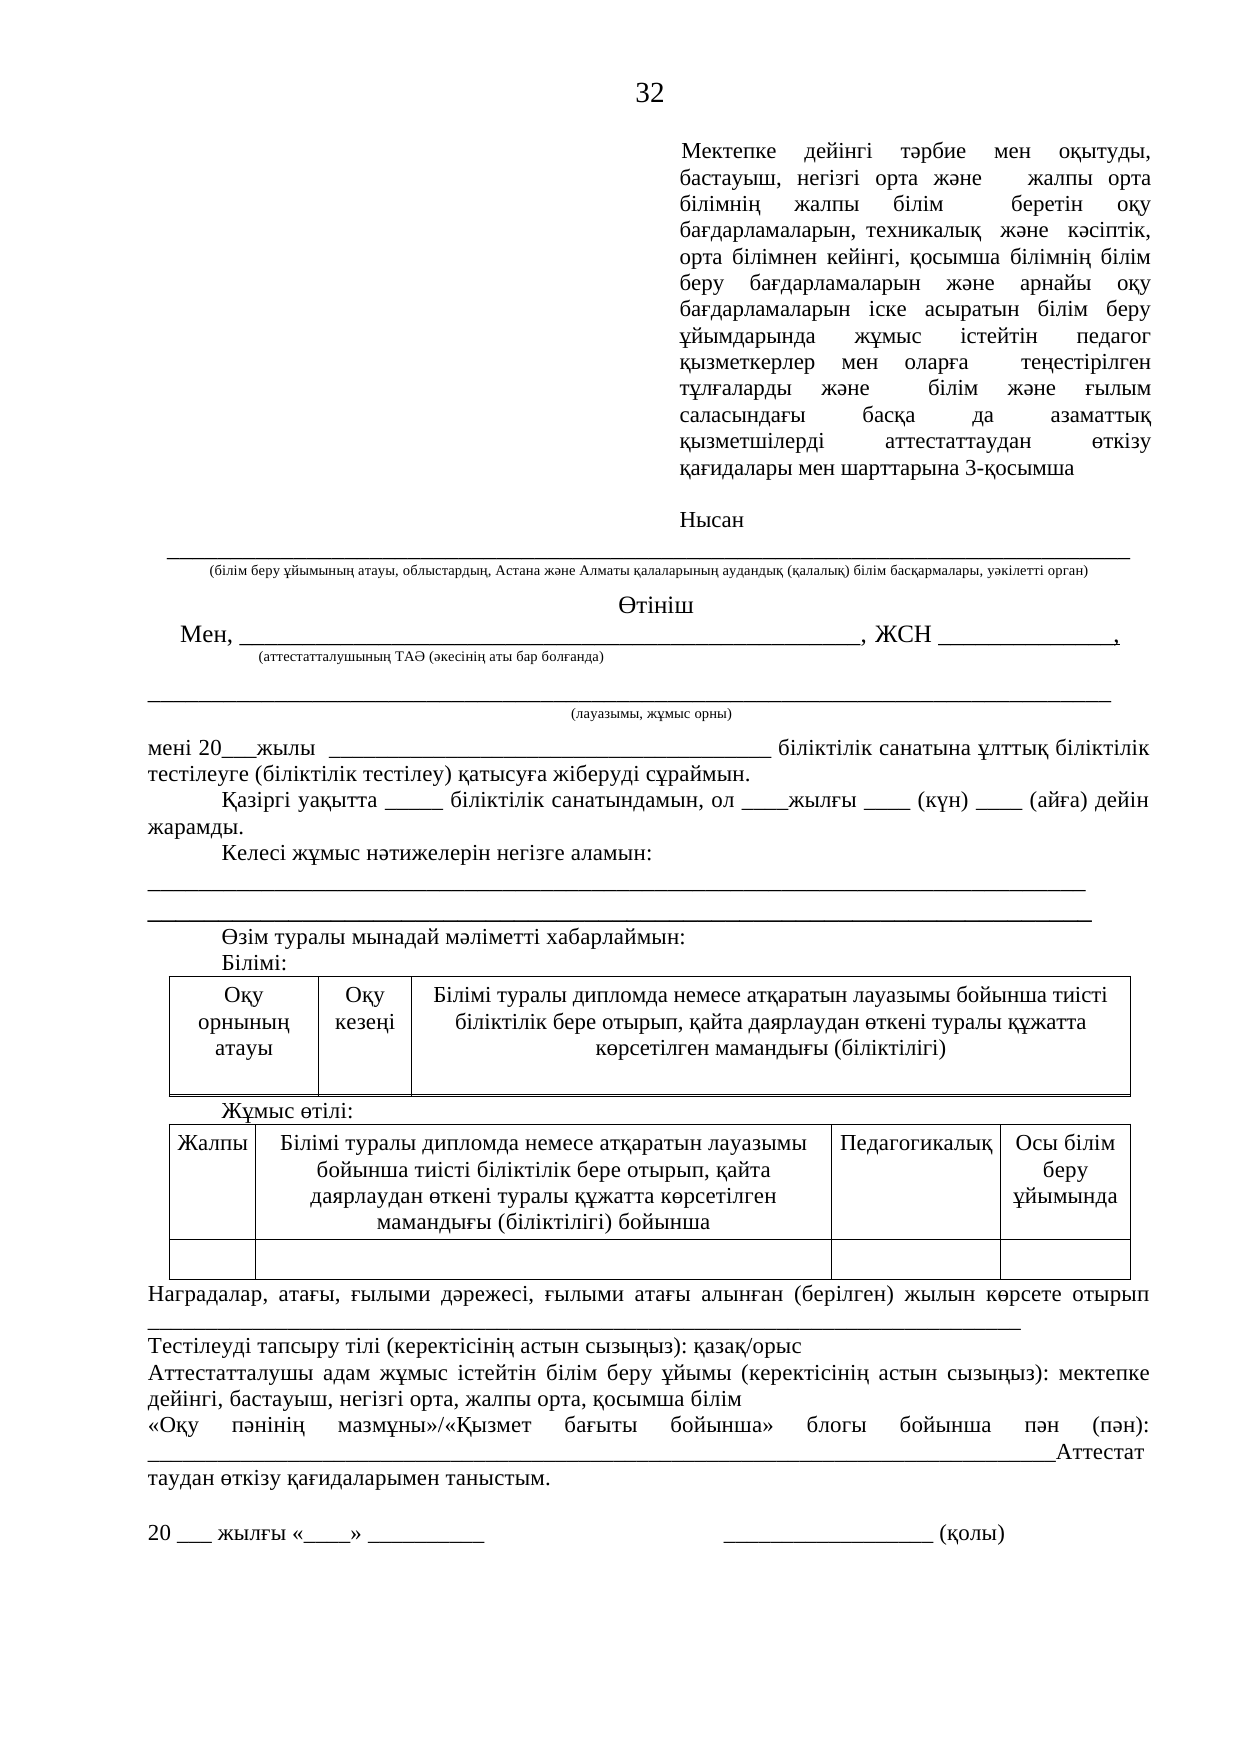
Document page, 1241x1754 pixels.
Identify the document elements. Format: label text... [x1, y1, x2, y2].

table_header Осы білім беру ұйымында [1001, 1125, 1130, 1239]
text ____________________________________________________________________________ [148, 533, 1152, 561]
text (білім беру ұйымының атауы, облыстардың, Астана және Алматы қалаларының аудандық (қалалық) білім басқармалары, уәкілетті орган) [148, 561, 1152, 590]
text Мектепке дейінгі тәрбие мен оқытуды, бастауыш, негізгі орта және жалпы орта білімнің жалпы білім беретін оқу бағдарламаларын, техникалық және кәсіптік, орта білімнен кейінгі, қосымша білімнің білім беру бағдарламаларын және арнайы оқу бағдарламаларын іске асыратын білім беру ұйымдарында жұмыс істейтін педагог қызметкерлер мен оларға теңестірілген тұлғаларды және білім және ғылым саласындағы басқа да азаматтық қызметшілерді аттестаттаудан өткізу қағидалары мен шарттарына 3-қосымша [679, 137, 1152, 480]
table_cell [170, 1240, 255, 1278]
text ____________________________________________________________________________ [148, 676, 1152, 705]
text Наградалар, атағы, ғылыми дәрежесі, ғылыми атағы алынған (берілген) жылын көрсете отырып ___________________________________________________________________________ [148, 1279, 1152, 1332]
text мені 20___жылы ______________________________________ біліктілік санатына ұлттық біліктілік тестілеуге (біліктілік тестілеу) қатысуға жіберуді сұраймын. [148, 734, 1152, 787]
text Мен, _________________________________________________, ЖСН ______________, [148, 619, 1152, 648]
text Аттестатталушы адам жұмыс істейтін білім беру ұйымы (керектісінің астын сызыңыз): мектепке дейінгі, бастауыш, негізгі орта, жалпы орта, қосымша білім [148, 1359, 1152, 1411]
text __________________________________________________________________________ [148, 866, 1152, 894]
text Білімі: [148, 949, 1152, 976]
text (аттестатталушының ТАӘ (әкесінің аты бар болғанда) [148, 648, 1152, 676]
text Тестілеуді тапсыру тілі (керектісінің астын сызыңыз): қазақ/орыс [148, 1332, 1152, 1359]
subtitle Өтініш [148, 590, 1152, 619]
text Келесі жұмыс нәтижелерін негізге аламын: [148, 839, 1152, 866]
table_header Педагогикалық [832, 1125, 1000, 1239]
table_header Оқу кезеңі [319, 977, 411, 1094]
text Жұмыс өтілі: [148, 1097, 1152, 1123]
table_header Оқу орнының атауы [170, 977, 318, 1094]
text ___________________________________________________________________ [148, 894, 1152, 923]
text Қазіргі уақытта _____ біліктілік санатындамын, ол ____жылғы ____ (күн) ____ (айға) дейін жарамды. [148, 787, 1152, 839]
table_cell [256, 1240, 831, 1278]
table_header Жалпы [170, 1125, 255, 1239]
table_cell [1001, 1240, 1130, 1278]
table_header Білімі туралы дипломда немесе атқаратын лауазымы бойынша тиісті біліктілік бере отырып, қайта даярлаудан өткені туралы құжатта көрсетілген мамандығы (біліктілігі) [412, 977, 1130, 1094]
text 20 ___ жылғы «____» __________ __________________ (қолы) [148, 1519, 1152, 1546]
table_cell [832, 1240, 1000, 1278]
text Нысан [679, 506, 1152, 533]
text Өзім туралы мынадай мәліметті хабарлаймын: [148, 923, 1152, 949]
text «Оқу пәнінің мазмұны»/«Қызмет бағыты бойынша» блогы бойынша пән (пән): ______________________________________________________________________________Аттестаттаудан өткізу қағидаларымен таныстым. [148, 1411, 1152, 1490]
text (лауазымы, жұмыс орны) [148, 705, 1152, 734]
table_header Білімі туралы дипломда немесе атқаратын лауазымы бойынша тиісті біліктілік бере отырып, қайта даярлаудан өткені туралы құжатта көрсетілген мамандығы (біліктілігі) бойынша [256, 1125, 831, 1239]
